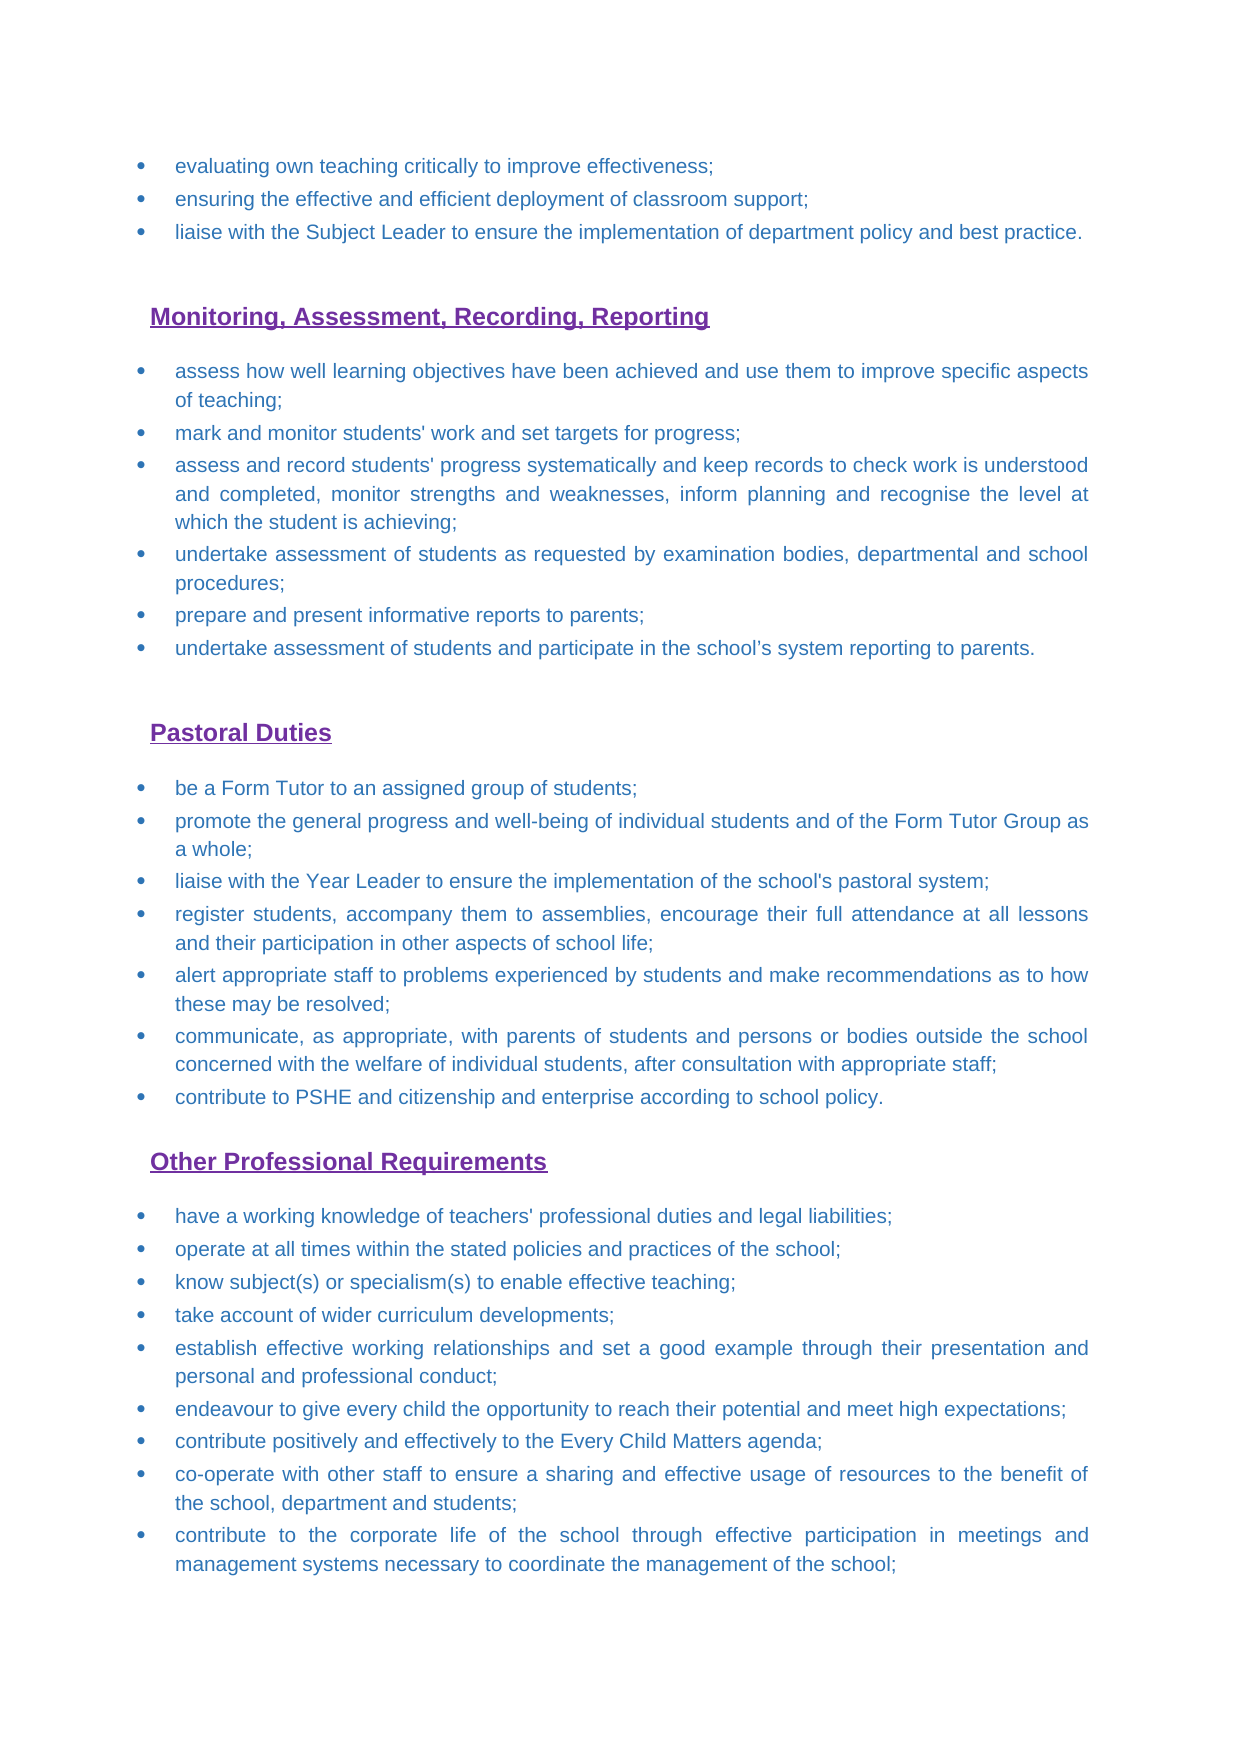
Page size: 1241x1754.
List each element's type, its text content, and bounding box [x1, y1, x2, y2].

text Other Professional Requirements [150, 1147, 1090, 1175]
list liaise with the Year Leader to ensure the implementation of the school's pastoral system; [137, 865, 1090, 893]
list know subject(s) or specialism(s) to enable effective teaching; [137, 1266, 1090, 1294]
list establish effective working relationships and set a good example through their presentation and personal and professional conduct; [137, 1332, 1090, 1388]
list ensuring the effective and efficient deployment of classroom support; [137, 183, 1090, 211]
list evaluating own teaching critically to improve effectiveness; [137, 150, 1090, 178]
list be a Form Tutor to an assigned group of students; [137, 772, 1090, 800]
list co-operate with other staff to ensure a sharing and effective usage of resources to the benefit of the school, department and students; [137, 1458, 1090, 1514]
list operate at all times within the stated policies and practices of the school; [137, 1233, 1090, 1261]
list mark and monitor students' work and set targets for progress; [137, 416, 1090, 444]
text Pastoral Duties [150, 718, 1090, 747]
list liaise with the Subject Leader to ensure the implementation of department policy and best practice. [137, 216, 1090, 244]
text Monitoring, Assessment, Recording, Reporting [150, 302, 1090, 330]
list communicate, as appropriate, with parents of students and persons or bodies outside the school concerned with the welfare of individual students, after consultation with appropriate staff; [137, 1020, 1090, 1076]
list endeavour to give every child the opportunity to reach their potential and meet high expectations; [137, 1392, 1090, 1421]
list contribute to the corporate life of the school through effective participation in meetings and management systems necessary to coordinate the management of the school; [137, 1519, 1090, 1575]
list prepare and present informative reports to parents; [137, 599, 1090, 627]
list undertake assessment of students as requested by examination bodies, departmental and school procedures; [137, 538, 1090, 594]
list undertake assessment of students and participate in the school’s system reporting to parents. [137, 632, 1090, 660]
list alert appropriate staff to problems experienced by students and make recommendations as to how these may be resolved; [137, 959, 1090, 1015]
list assess and record students' progress systematically and keep records to check work is understood and completed, monitor strengths and weaknesses, inform planning and recognise the level at which the student is achieving; [137, 449, 1090, 533]
list assess how well learning objectives have been achieved and use them to improve specific aspects of teaching; [137, 355, 1090, 412]
list have a working knowledge of teachers' professional duties and legal liabilities; [137, 1200, 1090, 1228]
list contribute positively and effectively to the Every Child Matters agenda; [137, 1425, 1090, 1453]
list contribute to PSHE and citizenship and enterprise according to school policy. [137, 1081, 1090, 1109]
list register students, accompany them to assemblies, encourage their full attendance at all lessons and their participation in other aspects of school life; [137, 898, 1090, 954]
list take account of wider curriculum developments; [137, 1299, 1090, 1327]
list promote the general progress and well-being of individual students and of the Form Tutor Group as a whole; [137, 804, 1090, 861]
